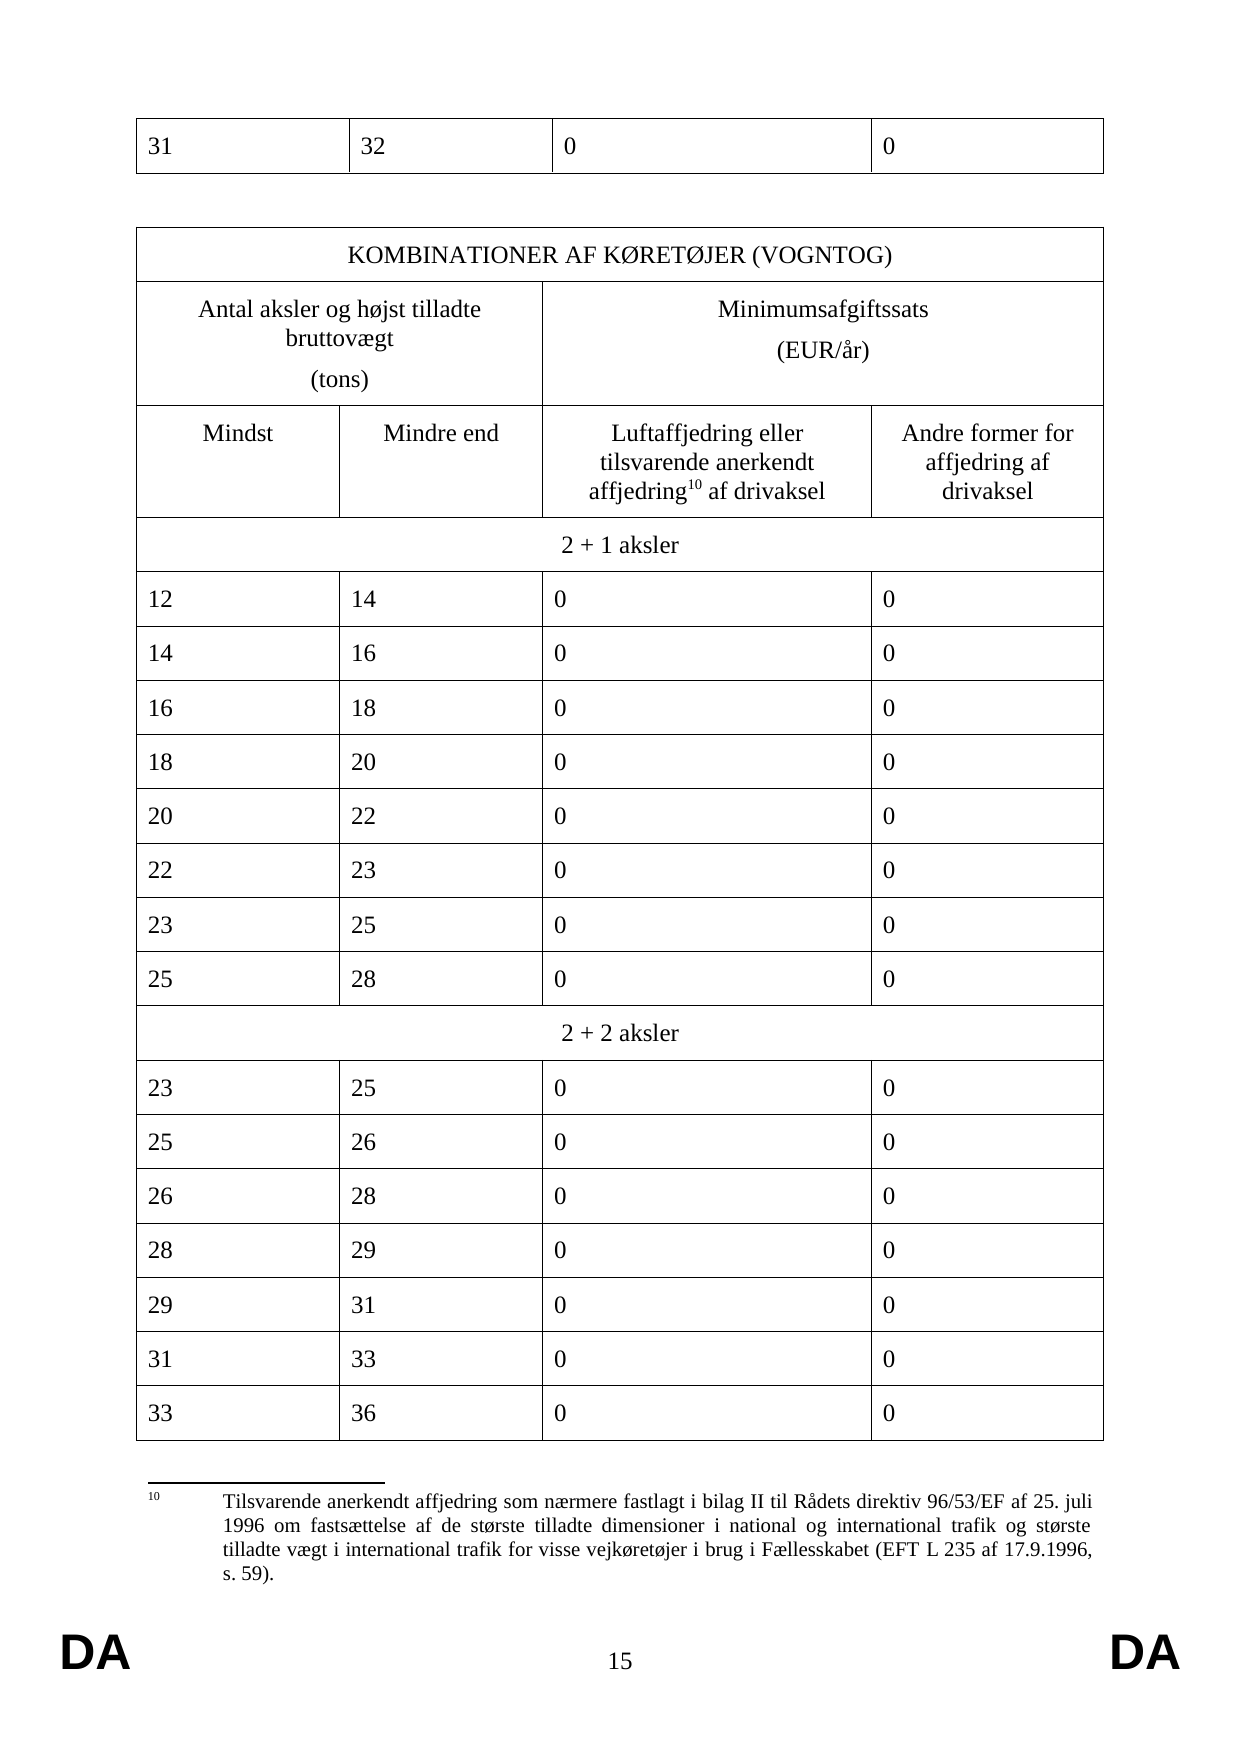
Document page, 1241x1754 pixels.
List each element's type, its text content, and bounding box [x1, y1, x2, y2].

table_cell Mindre end [340, 406, 542, 517]
table_cell 0 [872, 844, 1103, 897]
table_cell 0 [872, 627, 1103, 680]
table_cell 20 [137, 789, 339, 843]
table_cell 28 [137, 1224, 339, 1277]
table_cell 0 [872, 1169, 1103, 1222]
table_cell 14 [340, 572, 542, 626]
table_cell 22 [340, 789, 542, 843]
table_cell 31 [137, 1332, 339, 1385]
table_cell 28 [340, 1169, 542, 1222]
table_cell 16 [137, 681, 339, 734]
table_cell 0 [543, 952, 871, 1005]
table_cell 0 [872, 1386, 1103, 1439]
table_cell 22 [137, 844, 339, 897]
table_cell 0 [872, 952, 1103, 1005]
table_cell 23 [137, 1061, 339, 1114]
table_cell Andre former for affjedring af drivaksel [872, 406, 1103, 517]
table_cell 0 [872, 572, 1103, 626]
table_cell 0 [543, 789, 871, 843]
table_header KOMBINATIONER AF KØRETØJER (VOGNTOG) [137, 228, 1103, 281]
table_cell 0 [543, 1169, 871, 1222]
table_cell 31 [340, 1278, 542, 1331]
table_cell 0 [543, 1278, 871, 1331]
table_cell 26 [137, 1169, 339, 1222]
table_cell 0 [872, 1115, 1103, 1168]
table_cell 0 [543, 1386, 871, 1439]
table_cell Luftaffjedring eller tilsvarende anerkendt affjedring af drivaksel [543, 406, 871, 517]
table_cell 14 [137, 627, 339, 680]
table_cell 18 [340, 681, 542, 734]
table_cell Minimumsafgiftssats (EUR/år) [543, 282, 1103, 405]
table_cell 12 [137, 572, 339, 626]
table_cell 2 + 2 aksler [137, 1006, 1103, 1060]
table_cell 0 [543, 1061, 871, 1114]
table_cell 16 [340, 627, 542, 680]
table_cell 28 [340, 952, 542, 1005]
table_cell 0 [872, 735, 1103, 788]
table_cell 0 [543, 1332, 871, 1385]
table_cell 25 [340, 898, 542, 951]
table_cell 31 [137, 119, 349, 172]
table_cell 0 [543, 844, 871, 897]
table_cell 33 [340, 1332, 542, 1385]
table_cell 29 [340, 1224, 542, 1277]
table_cell 0 [872, 681, 1103, 734]
table_cell 33 [137, 1386, 339, 1439]
table_cell 2 + 1 aksler [137, 518, 1103, 571]
table_cell 25 [137, 1115, 339, 1168]
table_cell 0 [543, 1115, 871, 1168]
table_cell 26 [340, 1115, 542, 1168]
table_cell 0 [872, 1224, 1103, 1277]
table_cell 18 [137, 735, 339, 788]
table_cell 23 [137, 898, 339, 951]
table_cell 29 [137, 1278, 339, 1331]
table_cell 0 [543, 735, 871, 788]
table_cell 0 [872, 119, 1103, 172]
table_cell 0 [872, 1278, 1103, 1331]
table_cell 25 [340, 1061, 542, 1114]
table_cell Antal aksler og højst tilladte bruttovægt (tons) [137, 282, 542, 405]
table_cell 0 [872, 898, 1103, 951]
table_cell 0 [543, 898, 871, 951]
table_cell 0 [872, 789, 1103, 843]
table_cell 23 [340, 844, 542, 897]
table_cell 0 [543, 681, 871, 734]
table_cell 36 [340, 1386, 542, 1439]
table_cell 0 [543, 1224, 871, 1277]
table_cell 20 [340, 735, 542, 788]
table_cell 0 [553, 119, 871, 172]
table_cell 0 [543, 572, 871, 626]
table_cell 32 [350, 119, 552, 172]
table_cell 0 [872, 1332, 1103, 1385]
table_cell 25 [137, 952, 339, 1005]
table_cell Mindst [137, 406, 339, 517]
table_cell 0 [543, 627, 871, 680]
table_cell 0 [872, 1061, 1103, 1114]
